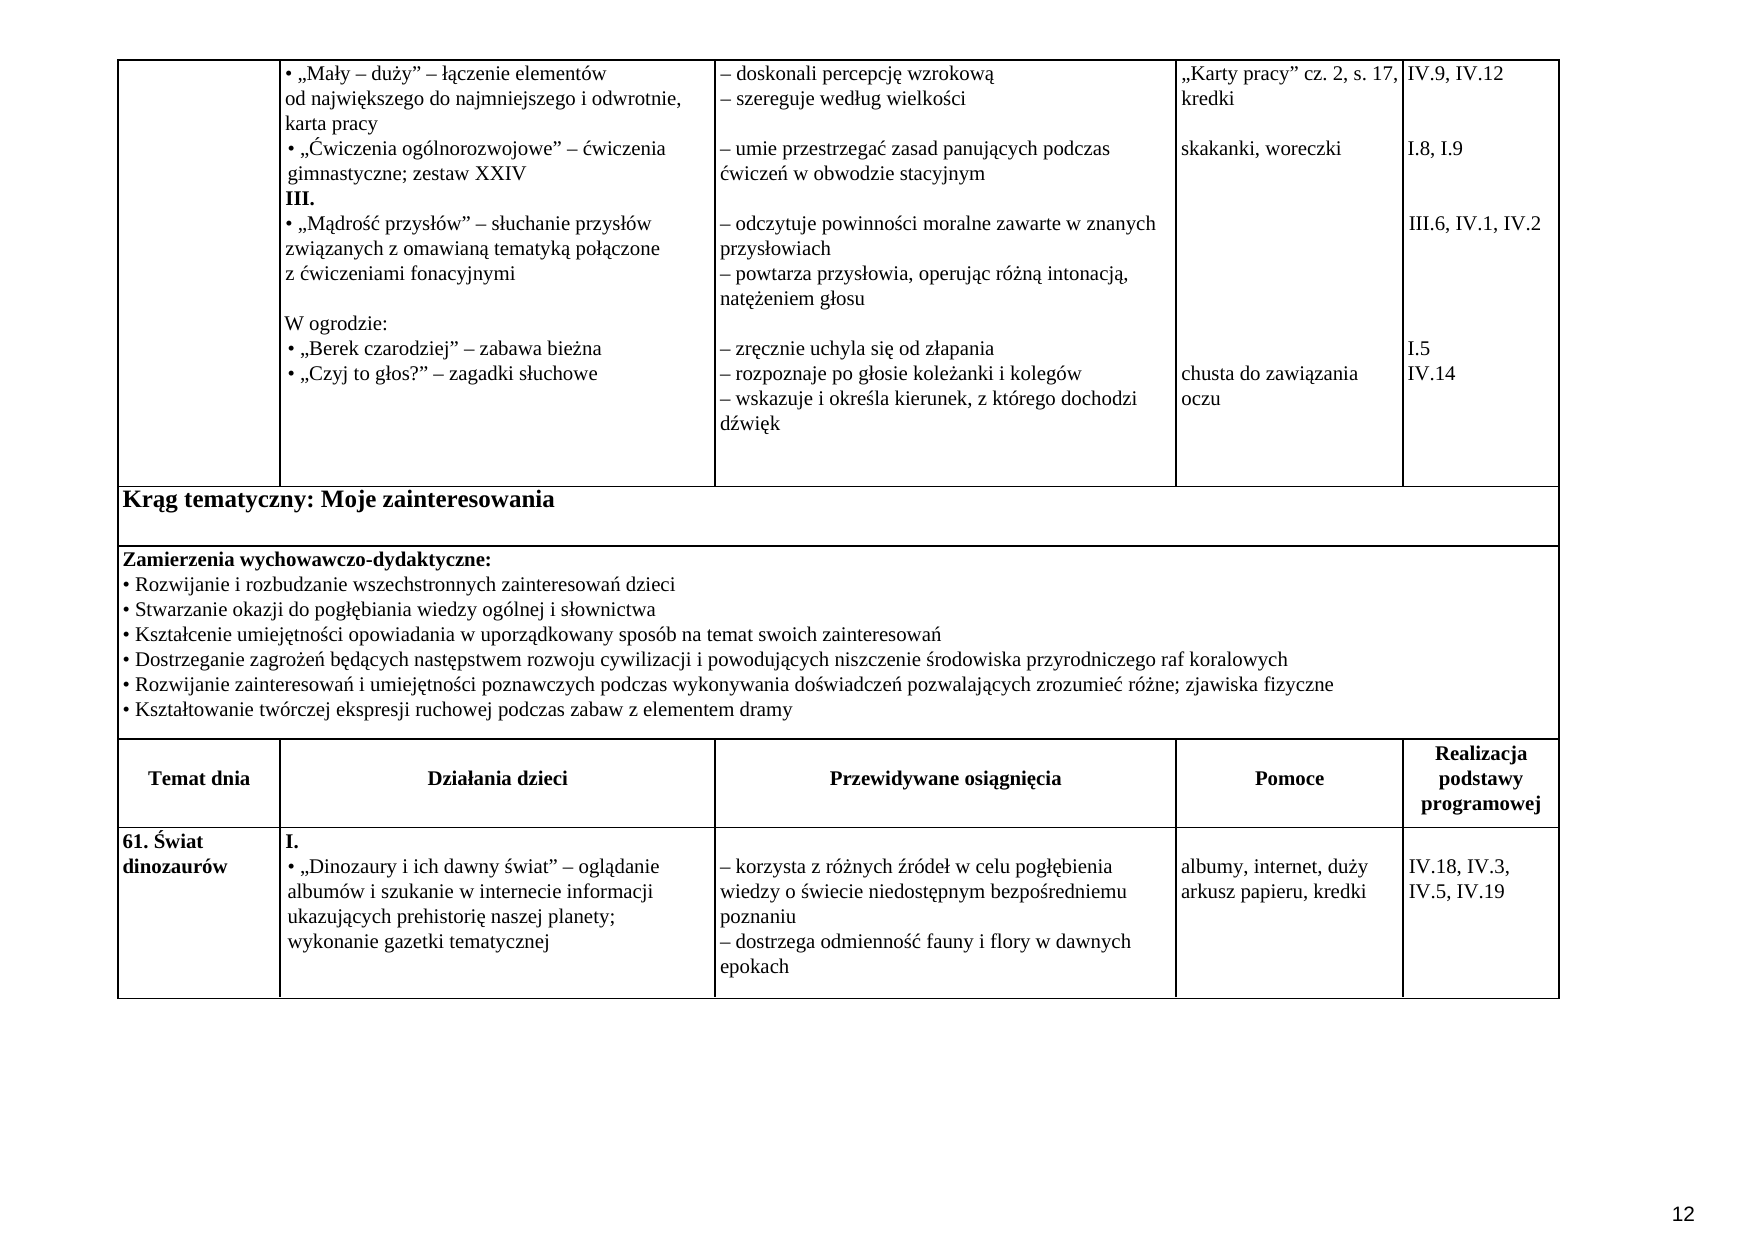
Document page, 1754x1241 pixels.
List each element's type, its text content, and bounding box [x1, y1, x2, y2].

table_header • „Mały – duży” – łączenie elementów od największego do najmniejszego i odwrotnie, karta pracy • „Ćwiczenia ogólnorozwojowe” – ćwiczenia gimnastyczne; zestaw XXIV III. • „Mądrość przysłów” – słuchanie przysłów związanych z omawianą tematyką połączone z ćwiczeniami fonacyjnymi W ogrodzie: • „Berek czarodziej” – zabawa bieżna • „Czyj to głos?” – zagadki słuchowe [281, 61, 714, 486]
table_cell 61. Świat dinozaurów [119, 828, 279, 997]
table_cell Zamierzenia wychowawczo-dydaktyczne: • Rozwijanie i rozbudzanie wszechstronnych zainteresowań dzieci • Stwarzanie okazji do pogłębiania wiedzy ogólnej i słownictwa • Kształcenie umiejętności opowiadania w uporządkowany sposób na temat swoich zainteresowań • Dostrzeganie zagrożeń będących następstwem rozwoju cywilizacji i powodujących niszczenie środowiska przyrodniczego raf koralowych • Rozwijanie zainteresowań i umiejętności poznawczych podczas wykonywania doświadczeń pozwalających zrozumieć różne; zjawiska fizyczne • Kształtowanie twórczej ekspresji ruchowej podczas zabaw z elementem dramy [119, 547, 1558, 738]
table_header – doskonali percepcję wzrokową – szereguje według wielkości – umie przestrzegać zasad panujących podczas ćwiczeń w obwodzie stacyjnym – odczytuje powinności moralne zawarte w znanych przysłowiach – powtarza przysłowia, operując różną intonacją, natężeniem głosu – zręcznie uchyla się od złapania – rozpoznaje po głosie koleżanki i kolegów – wskazuje i określa kierunek, z którego dochodzi dźwięk [716, 61, 1175, 486]
table_cell Krąg tematyczny: Moje zainteresowania [119, 487, 1558, 545]
table_cell – korzysta z różnych źródeł w celu pogłębienia wiedzy o świecie niedostępnym bezpośredniemu poznaniu – dostrzega odmienność fauny i flory w dawnych epokach [716, 828, 1175, 997]
table_header „Karty pracy” cz. 2, s. 17, kredki skakanki, woreczki chusta do zawiązania oczu [1177, 61, 1402, 486]
table_header [119, 61, 279, 486]
table_cell IV.18, IV.3, IV.5, IV.19 [1404, 828, 1558, 997]
table_cell Działania dzieci [281, 740, 714, 827]
table_cell Temat dnia [119, 740, 279, 827]
table_cell I. • „Dinozaury i ich dawny świat” – oglądanie albumów i szukanie w internecie informacji ukazujących prehistorię naszej planety; wykonanie gazetki tematycznej [281, 828, 714, 997]
table_cell Pomoce [1177, 740, 1402, 827]
table_header IV.9, IV.12 I.8, I.9 III.6, IV.1, IV.2 I.5 IV.14 [1404, 61, 1558, 486]
table_cell Przewidywane osiągnięcia [716, 740, 1175, 827]
table_cell albumy, internet, duży arkusz papieru, kredki [1177, 828, 1402, 997]
table_cell Realizacja podstawy programowej [1404, 740, 1558, 827]
